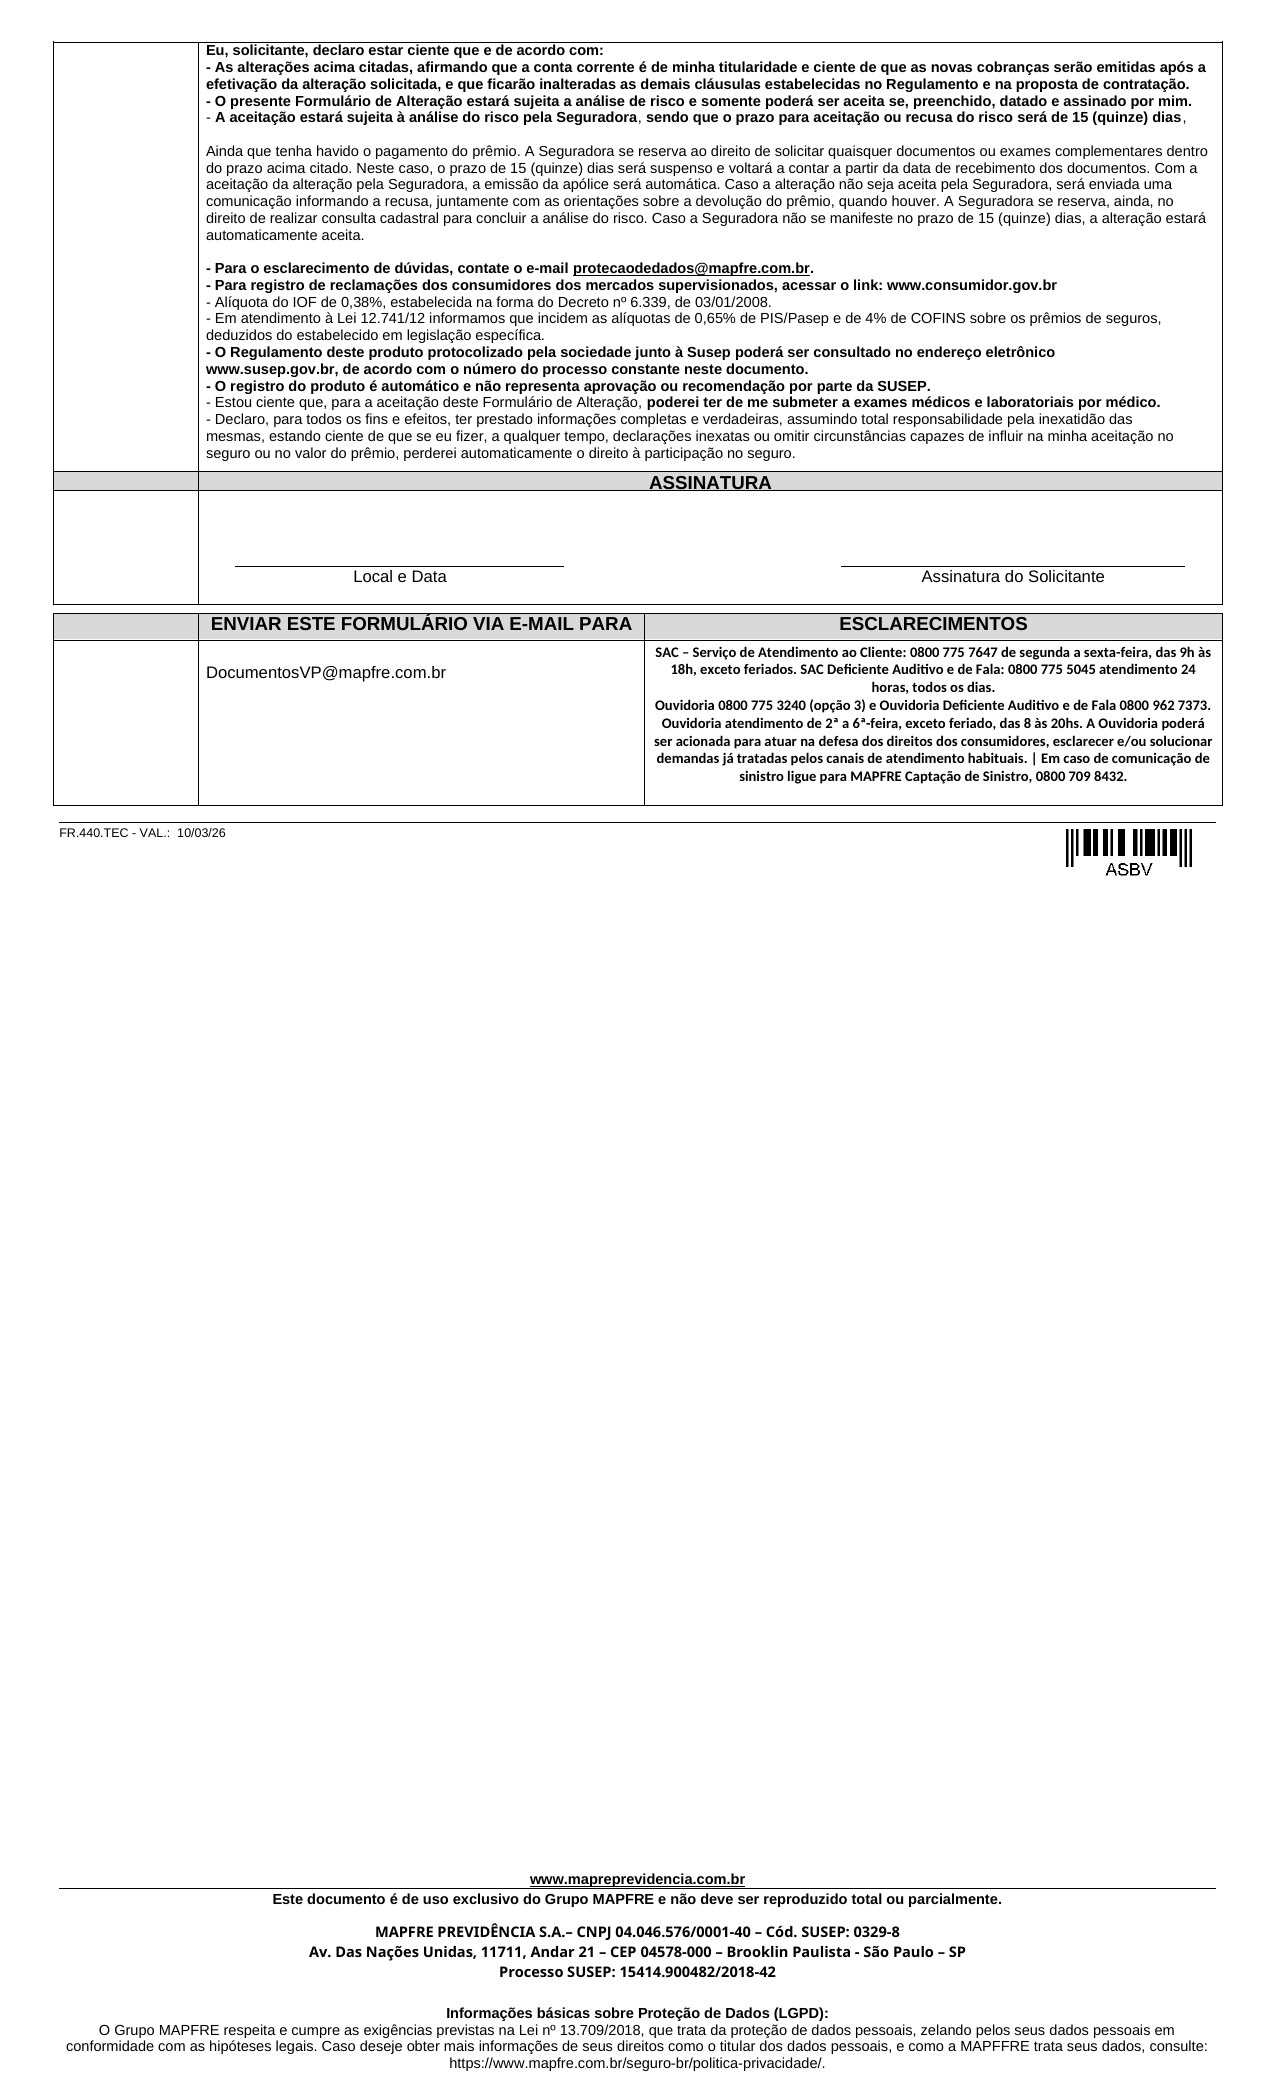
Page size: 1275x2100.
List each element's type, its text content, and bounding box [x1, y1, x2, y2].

table_cell [54, 472, 198, 490]
table_cell [199, 491, 1222, 604]
table_cell SAC – Serviço de Atendimento ao Cliente: 0800 775 7647 de segunda a sexta-feira, das 9h às 18h, exceto feriados. SAC Deficiente Auditivo e de Fala: 0800 775 5045 atendimento 24 horas, todos os dias. Ouvidoria 0800 775 3240 (opção 3) e Ouvidoria Deficiente Auditivo e de Fala 0800 962 7373. Ouvidoria atendimento de 2ª a 6ª-feira, exceto feriado, das 8 às 20hs. A Ouvidoria poderá ser acionada para atuar na defesa dos direitos dos consumidores, esclarecer e/ou solucionar demandas já tratadas pelos canais de atendimento habituais. | Em caso de comunicação de sinistro ligue para MAPFRE Captação de Sinistro, 0800 709 8432. [645, 641, 1222, 805]
table_cell [54, 43, 198, 471]
text FR.440.TEC - VAL.: 10/03/26 [59, 823, 1216, 840]
table_cell DocumentosVP@mapfre.com.br [199, 641, 644, 805]
table_cell ENVIAR ESTE FORMULÁRIO VIA E-MAIL PARA [199, 614, 644, 639]
table_cell [53, 605, 198, 612]
table_cell [54, 614, 198, 639]
table_cell Eu, solicitante, declaro estar ciente que e de acordo com: - As alterações acima citadas, afirmando que a conta corrente é de minha titularidade e ciente de que as novas cobranças serão emitidas após a efetivação da alteração solicitada, e que ficarão inalteradas as demais cláusulas estabelecidas no Regulamento e na proposta de contratação. - O presente Formulário de Alteração estará sujeita a análise de risco e somente poderá ser aceita se, preenchido, datado e assinado por mim. - A aceitação estará sujeita à análise do risco pela Seguradora, sendo que o prazo para aceitação ou recusa do risco será de 15 (quinze) dias, Ainda que tenha havido o pagamento do prêmio. A Seguradora se reserva ao direito de solicitar quaisquer documentos ou exames complementares dentro do prazo acima citado. Neste caso, o prazo de 15 (quinze) dias será suspenso e voltará a contar a partir da data de recebimento dos documentos. Com a aceitação da alteração pela Seguradora, a emissão da apólice será automática. Caso a alteração não seja aceita pela Seguradora, será enviada uma comunicação informando a recusa, juntamente com as orientações sobre a devolução do prêmio, quando houver. A Seguradora se reserva, ainda, no direito de realizar consulta cadastral para concluir a análise do risco. Caso a Seguradora não se manifeste no prazo de 15 (quinze) dias, a alteração estará automaticamente aceita. - Para o esclarecimento de dúvidas, contate o e-mail protecaodedados@mapfre.com.br. - Para registro de reclamações dos consumidores dos mercados supervisionados, acessar o link: www.consumidor.gov.br - Alíquota do IOF de 0,38%, estabelecida na forma do Decreto nº 6.339, de 03/01/2008. - Em atendimento à Lei 12.741/12 informamos que incidem as alíquotas de 0,65% de PIS/Pasep e de 4% de COFINS sobre os prêmios de seguros, deduzidos do estabelecido em legislação específica. - O Regulamento deste produto protocolizado pela sociedade junto à Susep poderá ser consultado no endereço eletrônico www.susep.gov.br, de acordo com o número do processo constante neste documento. - O registro do produto é automático e não representa aprovação ou recomendação por parte da SUSEP. - Estou ciente que, para a aceitação deste Formulário de Alteração, poderei ter de me submeter a exames médicos e laboratoriais por médico. - Declaro, para todos os fins e efeitos, ter prestado informações completas e verdadeiras, assumindo total responsabilidade pela inexatidão das mesmas, estando ciente de que se eu fizer, a qualquer tempo, declarações inexatas ou omitir circunstâncias capazes de influir na minha aceitação no seguro ou no valor do prêmio, perderei automaticamente o direito à participação no seguro. [199, 43, 1222, 471]
table_cell ESCLARECIMENTOS [645, 614, 1222, 639]
table_cell [54, 491, 198, 604]
table_cell [54, 641, 198, 805]
picture [1046, 829, 1212, 876]
table_cell ASSINATURA [199, 472, 1222, 490]
table_cell [199, 605, 1222, 612]
